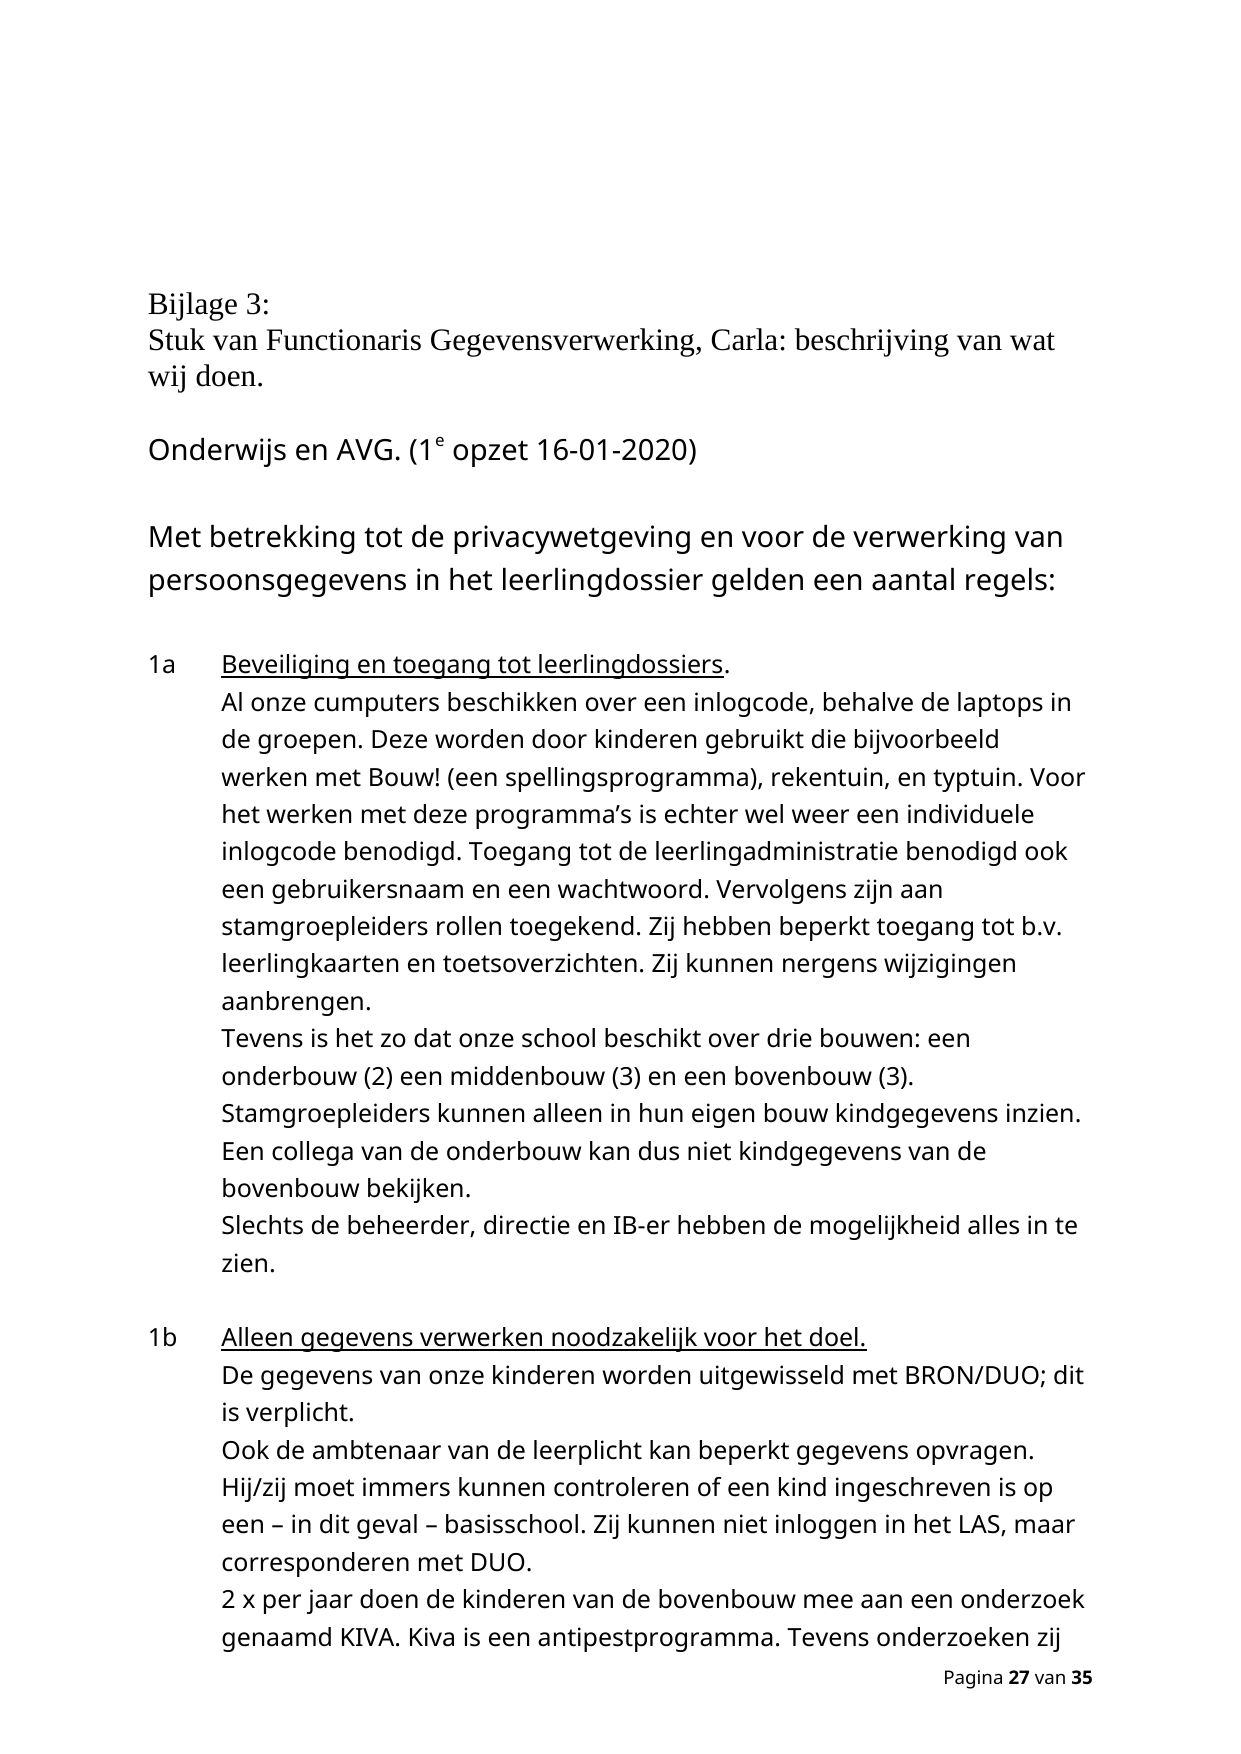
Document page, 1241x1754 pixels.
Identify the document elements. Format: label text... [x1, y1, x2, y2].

text Slechts de beheerder, directie en IB-er hebben de mogelijkheid alles in te zien. [148, 1208, 1092, 1279]
text Met betrekking tot de privacywetgeving en voor de verwerking van persoonsgegevens in het leerlingdossier gelden een aantal regels: [148, 516, 1092, 599]
text Stuk van Functionaris Gegevensverwerking, Carla: beschrijving van wat wij doen. [148, 321, 1092, 393]
text 1a Beveiliging en toegang tot leerlingdossiers. [148, 647, 1092, 681]
text Onderwijs en AVG. (1e opzet 16-01-2020) [148, 429, 1092, 468]
text Bijlage 3: [148, 285, 1092, 321]
text Stamgroepleiders kunnen alleen in hun eigen bouw kindgegevens inzien. Een collega van de onderbouw kan dus niet kindgegevens van de bovenbouw bekijken. [148, 1096, 1092, 1204]
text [148, 1582, 1092, 1653]
text Al onze cumputers beschikken over een inlogcode, behalve de laptops in de groepen. Deze worden door kinderen gebruikt die bijvoorbeeld werken met Bouw! (een spellingsprogramma), rekentuin, en typtuin. Voor het werken met deze programma’s is echter wel weer een individuele inlogcode benodigd. Toegang tot de leerlingadministratie benodigd ook een gebruikersnaam en een wachtwoord. Vervolgens zijn aan stamgroepleiders rollen toegekend. Zij hebben beperkt toegang tot b.v. leerlingkaarten en toetsoverzichten. Zij kunnen nergens wijzigingen aanbrengen. [221, 684, 1092, 1018]
text Tevens is het zo dat onze school beschikt over drie bouwen: een onderbouw (2) een middenbouw (3) en een bovenbouw (3). [148, 1021, 1092, 1092]
text Ook de ambtenaar van de leerplicht kan beperkt gegevens opvragen. Hij/zij moet immers kunnen controleren of een kind ingeschreven is op een – in dit geval – basisschool. Zij kunnen niet inloggen in het LAS, maar corresponderen met DUO. [148, 1432, 1092, 1578]
text De gegevens van onze kinderen worden uitgewisseld met BRON/DUO; dit is verplicht. [148, 1357, 1092, 1429]
text 1b Alleen gegevens verwerken noodzakelijk voor het doel. [148, 1320, 1092, 1354]
